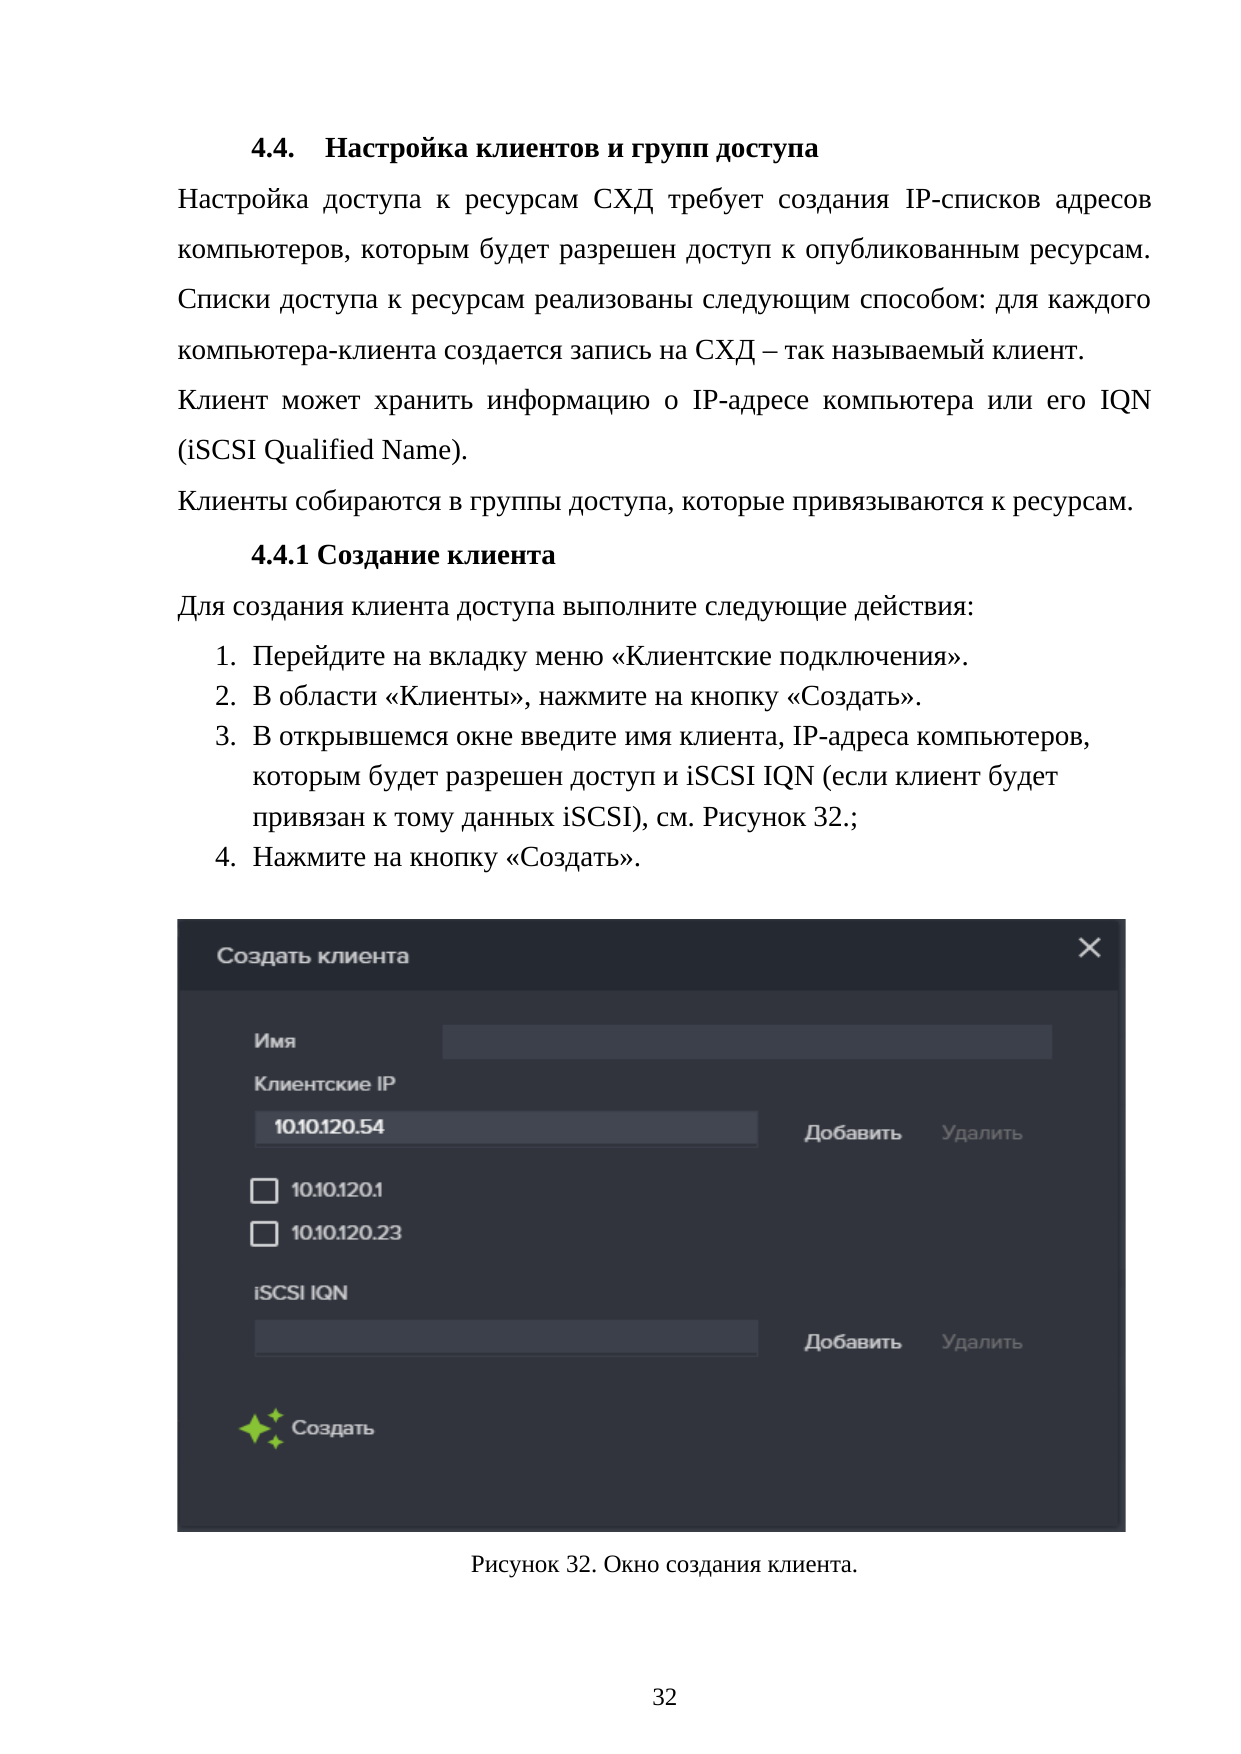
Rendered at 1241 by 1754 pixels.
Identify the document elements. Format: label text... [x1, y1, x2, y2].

picture [177, 919, 1126, 1532]
list В открывшемся окне введите имя клиента, IP-адреса компьютеров, которым будет разрешен доступ и iSCSI IQN (если клиент будет привязан к тому данных iSCSI), см. Рисунок 32.; [215, 718, 1152, 832]
text Рисунок 32. Окно создания клиента. [177, 1549, 1152, 1577]
text Настройка доступа к ресурсам СХД требует создания IP-списков адресов компьютеров, которым будет разрешен доступ к опубликованным ресурсам. Списки доступа к ресурсам реализованы следующим способом: для каждого компьютера-клиента создается запись на СХД – так называемый клиент. [177, 181, 1152, 365]
text Клиент может хранить информацию о IP-адресе компьютера или его IQN (iSCSI Qualified Name). [177, 382, 1152, 466]
list Перейдите на вкладку меню «Клиентские подключения». [215, 638, 1152, 671]
list Нажмите на кнопку «Создать». [215, 839, 1152, 872]
list В области «Клиенты», нажмите на кнопку «Создать». [215, 678, 1152, 712]
subtitle Настройка клиентов и групп доступа [177, 131, 1152, 164]
text Для создания клиента доступа выполните следующие действия: [177, 588, 1152, 621]
subtitle 4.4.1 Создание клиента [177, 537, 1152, 571]
text Клиенты собираются в группы доступа, которые привязываются к ресурсам. [177, 483, 1152, 516]
